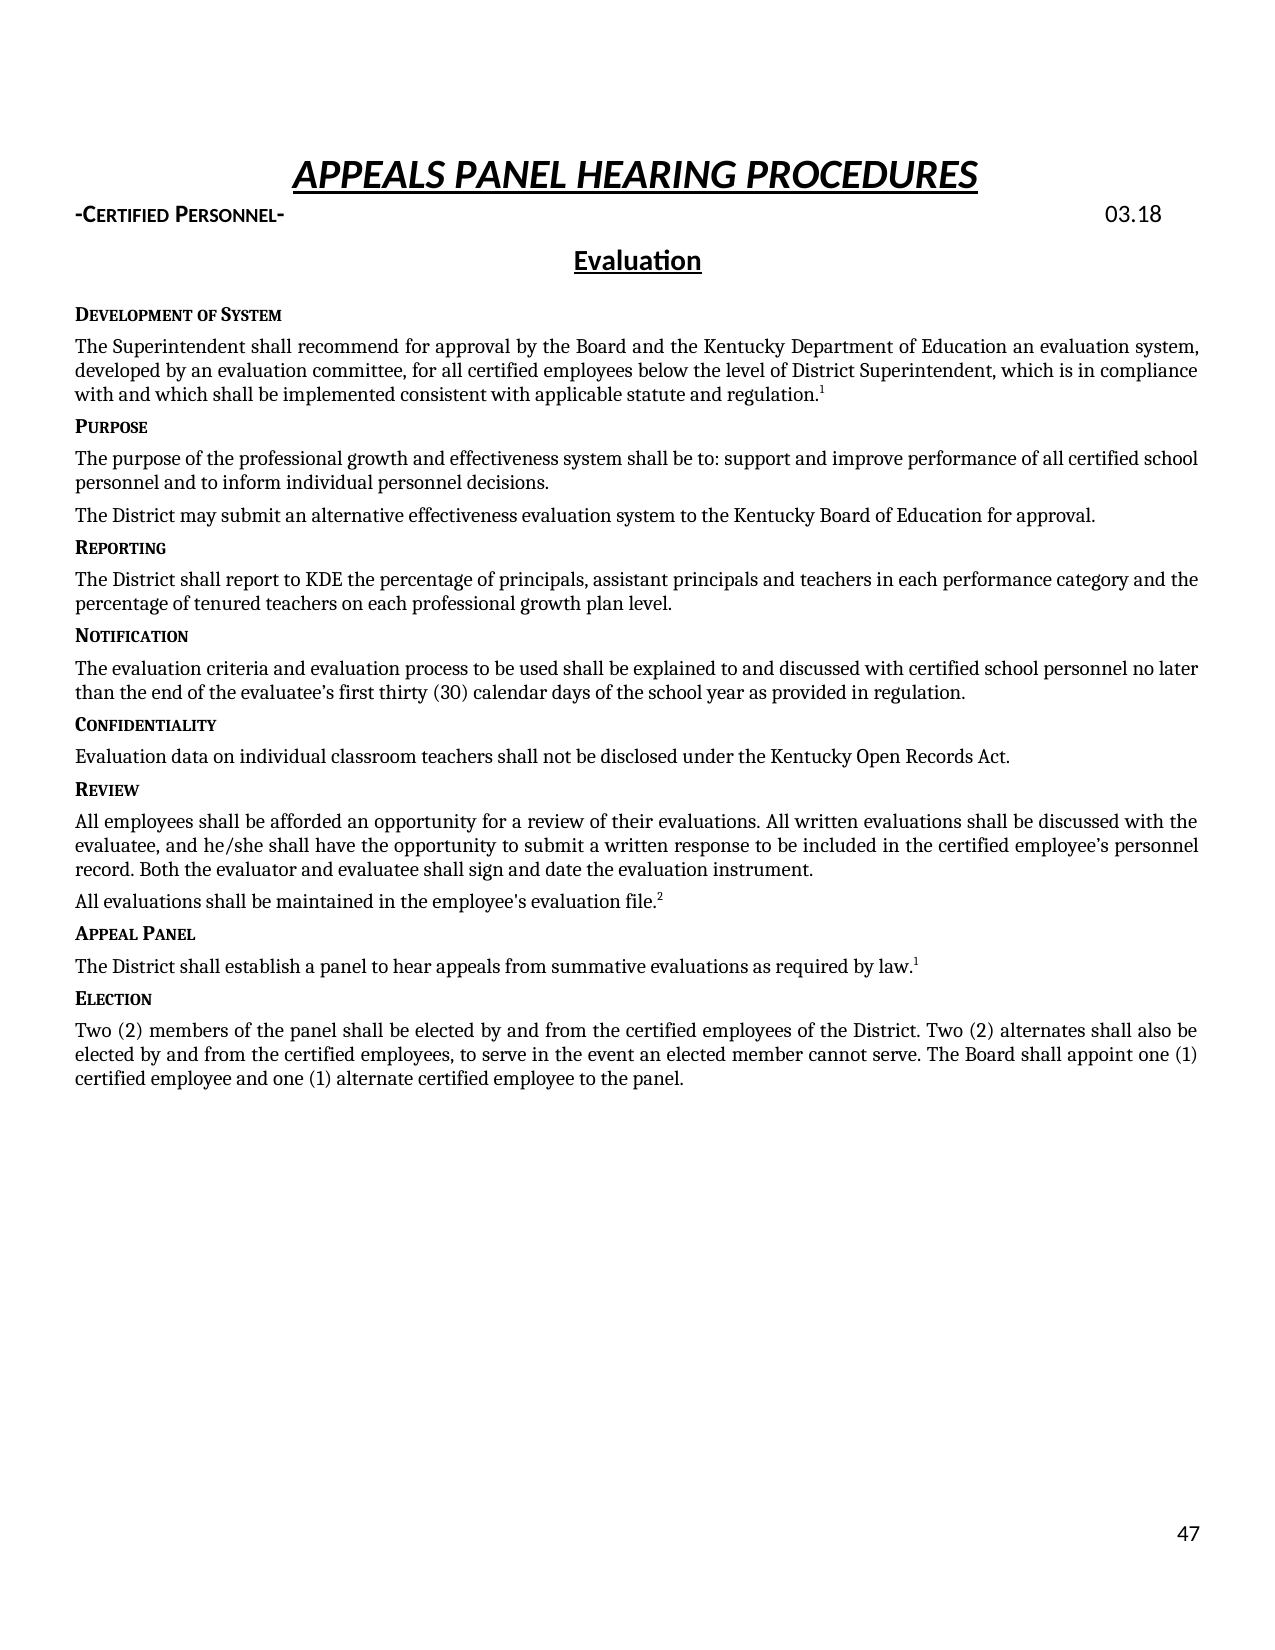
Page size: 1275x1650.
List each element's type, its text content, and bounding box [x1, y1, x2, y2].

text All evaluations shall be maintained in the employee's evaluation file.2 [75, 890, 1200, 914]
text The District may submit an alternative effectiveness evaluation system to the Kentucky Board of Education for approval. [75, 503, 1200, 527]
text Reporting [75, 536, 1200, 559]
text Development of System [75, 302, 1200, 326]
text The purpose of the professional growth and effectiveness system shall be to: support and improve performance of all certified school personnel and to inform individual personnel decisions. [75, 447, 1200, 495]
text APPEALS PANEL HEARING PROCEDURES [75, 148, 1200, 198]
text -Certified Personnel- 03.18 [75, 198, 1200, 229]
text Notification [75, 624, 1200, 648]
text Evaluation data on individual classroom teachers shall not be disclosed under the Kentucky Open Records Act. [75, 745, 1200, 769]
text The District shall report to KDE the percentage of principals, assistant principals and teachers in each performance category and the percentage of tenured teachers on each professional growth plan level. [75, 568, 1200, 616]
text Two (2) members of the panel shall be elected by and from the certified employees of the District. Two (2) alternates shall also be elected by and from the certified employees, to serve in the event an elected member cannot serve. The Board shall appoint one (1) certified employee and one (1) alternate certified employee to the panel. [75, 1019, 1200, 1091]
text Election [75, 987, 1200, 1011]
text Appeal Panel [75, 922, 1200, 946]
text The evaluation criteria and evaluation process to be used shall be explained to and discussed with certified school personnel no later than the end of the evaluatee’s first thirty (30) calendar days of the school year as provided in regulation. [75, 656, 1200, 704]
text The District shall establish a panel to hear appeals from summative evaluations as required by law.1 [75, 954, 1200, 978]
text Purpose [75, 415, 1200, 439]
text All employees shall be afforded an opportunity for a review of their evaluations. All written evaluations shall be discussed with the evaluatee, and he/she shall have the opportunity to submit a written response to be included in the certified employee’s personnel record. Both the evaluator and evaluatee shall sign and date the evaluation instrument. [75, 809, 1200, 881]
text Evaluation [75, 242, 1200, 277]
text The Superintendent shall recommend for approval by the Board and the Kentucky Department of Education an evaluation system, developed by an evaluation committee, for all certified employees below the level of District Superintendent, which is in compliance with and which shall be implemented consistent with applicable statute and regulation.1 [75, 334, 1200, 406]
text Review [75, 777, 1200, 801]
text Confidentiality [75, 713, 1200, 737]
